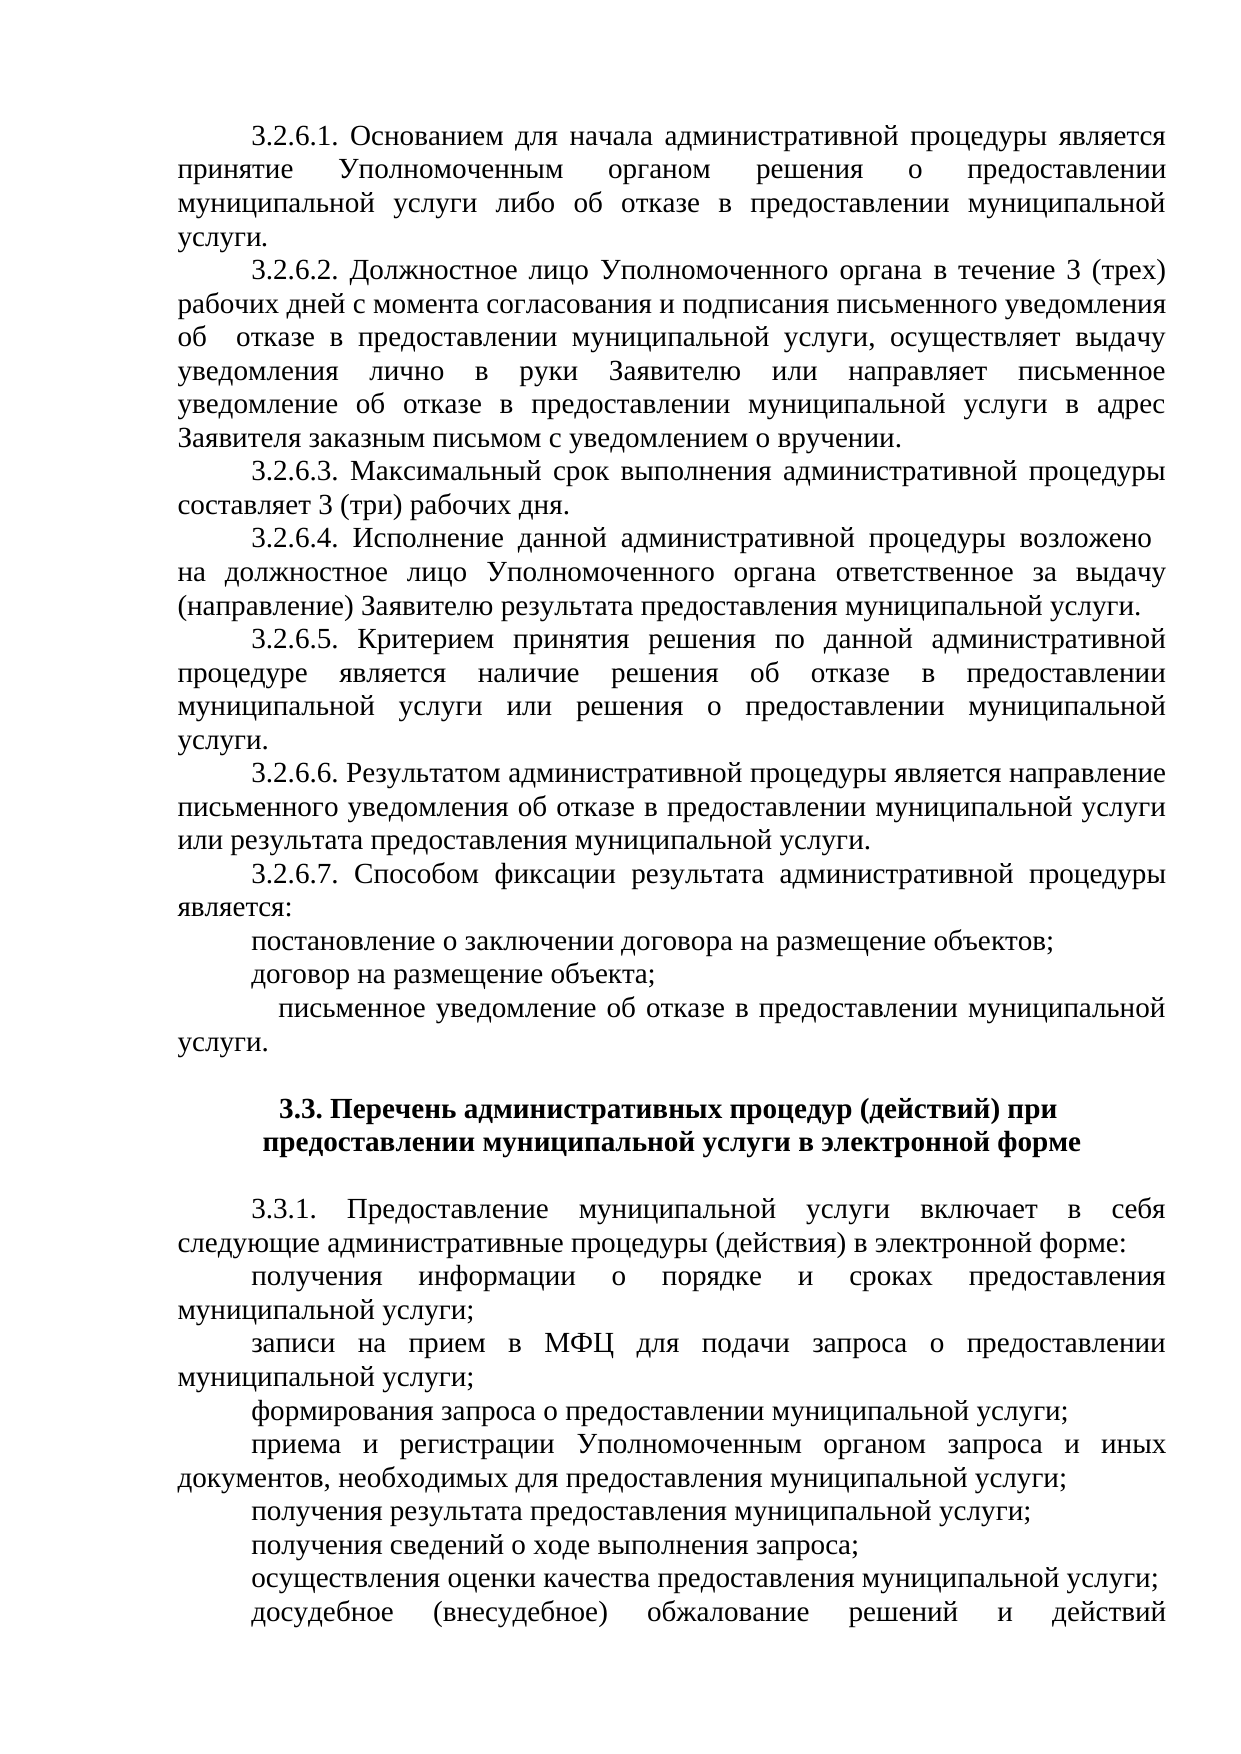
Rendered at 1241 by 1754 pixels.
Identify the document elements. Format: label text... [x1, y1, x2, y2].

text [177, 1594, 1167, 1627]
text получения сведений о ходе выполнения запроса; [177, 1527, 1167, 1560]
text постановление о заключении договора на размещение объектов; [177, 923, 1167, 957]
text осуществления оценки качества предоставления муниципальной услуги; [177, 1560, 1167, 1594]
text 3.2.6.6. Результатом административной процедуры является направление письменного уведомления об отказе в предоставлении муниципальной услуги или результата предоставления муниципальной услуги. [177, 755, 1167, 856]
text 3.2.6.2. Должностное лицо Уполномоченного органа в течение 3 (трех) рабочих дней с момента согласования и подписания письменного уведомления об отказе в предоставлении муниципальной услуги, осуществляет выдачу уведомления лично в руки Заявителю или направляет письменное уведомление об отказе в предоставлении муниципальной услуги в адрес Заявителя заказным письмом с уведомлением о вручении. [177, 252, 1167, 453]
text 3.3.1. Предоставление муниципальной услуги включает в себя следующие административные процедуры (действия) в электронной форме: [177, 1191, 1167, 1258]
title 3.3. Перечень административных процедур (действий) при предоставлении муниципальной услуги в электронной форме [177, 1091, 1167, 1158]
text получения информации о порядке и сроках предоставления муниципальной услуги; [177, 1258, 1167, 1326]
text формирования запроса о предоставлении муниципальной услуги; [177, 1393, 1167, 1426]
text 3.2.6.7. Способом фиксации результата административной процедуры является: [177, 856, 1167, 923]
text приема и регистрации Уполномоченным органом запроса и иных документов, необходимых для предоставления муниципальной услуги; [177, 1426, 1167, 1493]
text 3.2.6.3. Максимальный срок выполнения административной процедуры составляет 3 (три) рабочих дня. [177, 453, 1167, 521]
text договор на размещение объекта; [177, 957, 1167, 990]
text записи на прием в МФЦ для подачи запроса о предоставлении муниципальной услуги; [177, 1326, 1167, 1393]
text 3.2.6.5. Критерием принятия решения по данной административной процедуре является наличие решения об отказе в предоставлении муниципальной услуги или решения о предоставлении муниципальной услуги. [177, 621, 1167, 755]
text 3.2.6.1. Основанием для начала административной процедуры является принятие Уполномоченным органом решения о предоставлении муниципальной услуги либо об отказе в предоставлении муниципальной услуги. [177, 118, 1167, 252]
text 3.2.6.4. Исполнение данной административной процедуры возложено на должностное лицо Уполномоченного органа ответственное за выдачу (направление) Заявителю результата предоставления муниципальной услуги. [177, 521, 1167, 621]
text письменное уведомление об отказе в предоставлении муниципальной услуги. [177, 990, 1167, 1057]
text получения результата предоставления муниципальной услуги; [177, 1493, 1167, 1527]
